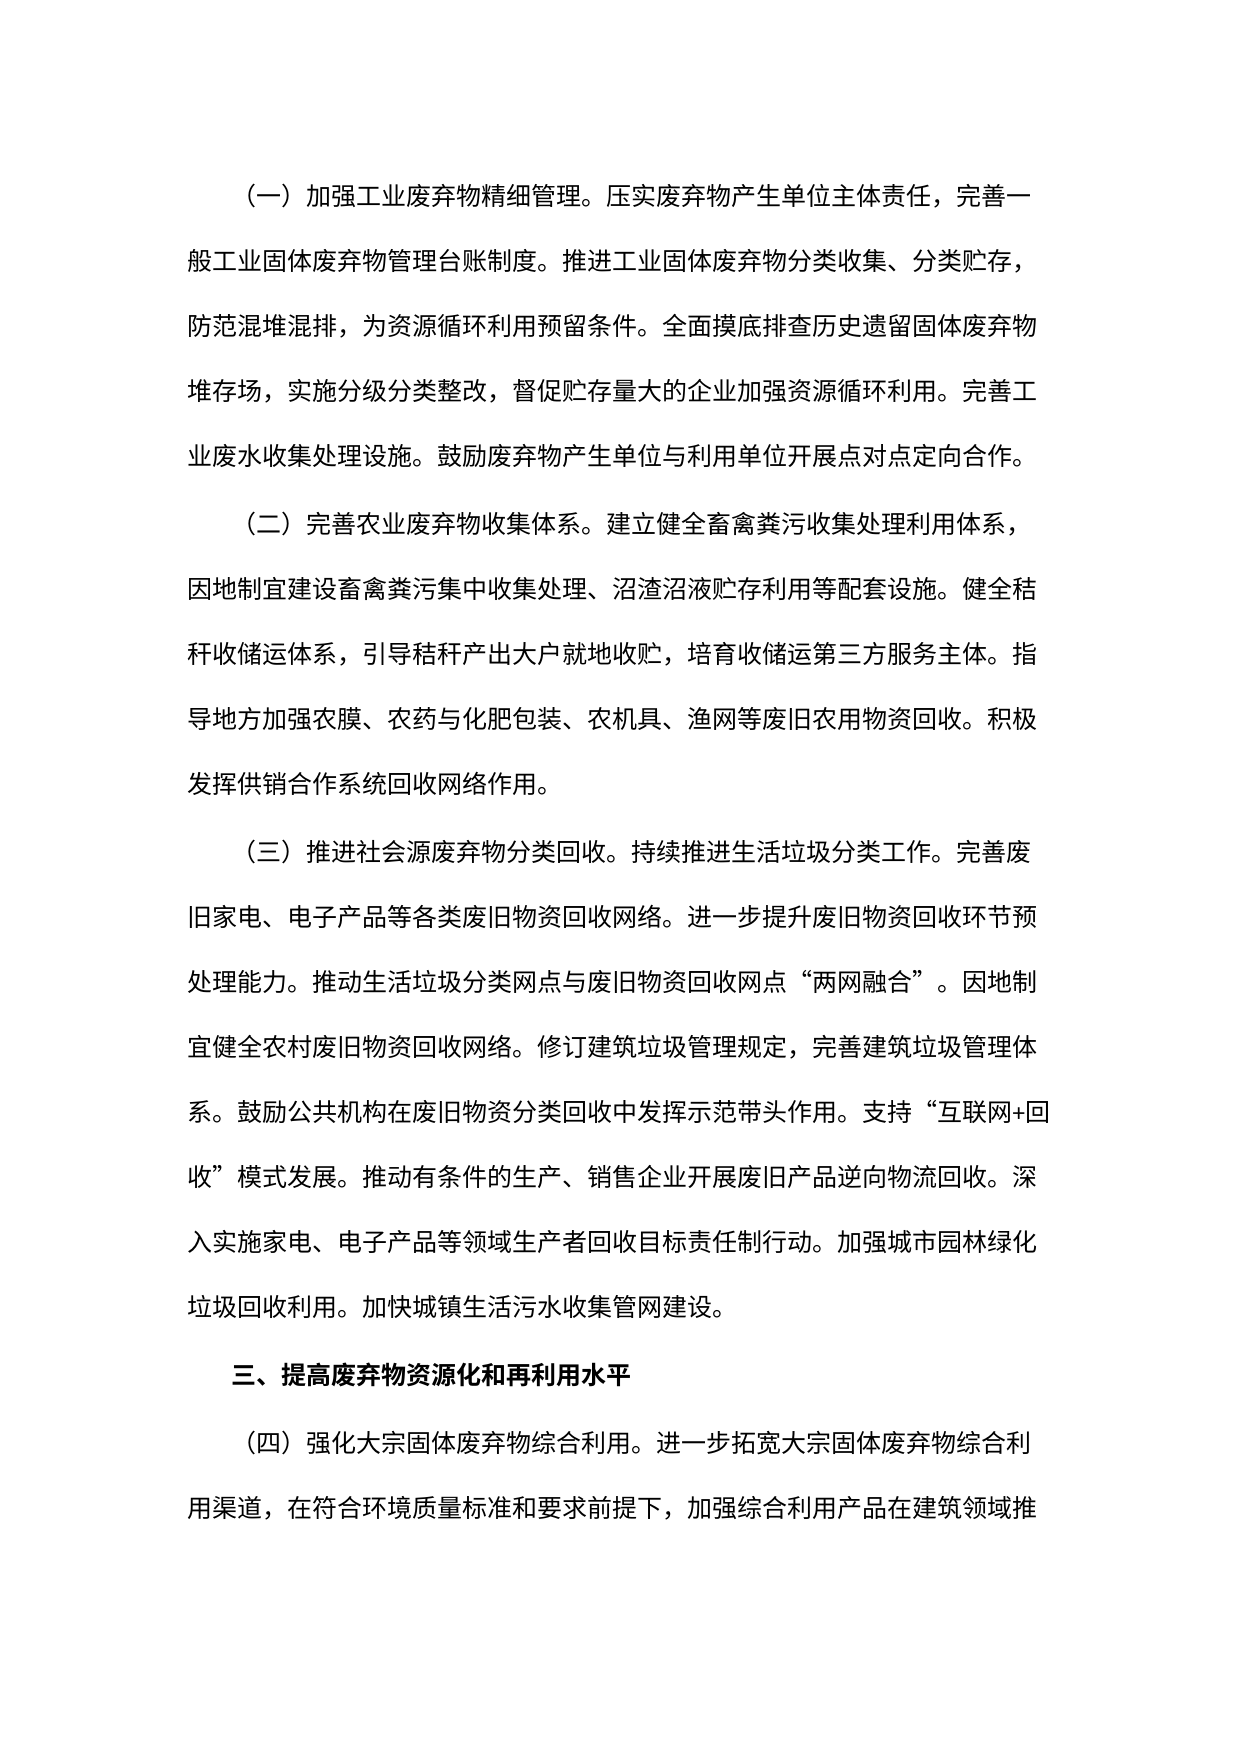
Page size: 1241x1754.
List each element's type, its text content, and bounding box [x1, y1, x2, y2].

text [187, 1409, 1053, 1539]
text （一）加强工业废弃物精细管理。压实废弃物产生单位主体责任，完善一般工业固体废弃物管理台账制度。推进工业固体废弃物分类收集、分类贮存，防范混堆混排，为资源循环利用预留条件。全面摸底排查历史遗留固体废弃物堆存场，实施分级分类整改，督促贮存量大的企业加强资源循环利用。完善工业废水收集处理设施。鼓励废弃物产生单位与利用单位开展点对点定向合作。 [187, 162, 1053, 487]
text 三、提高废弃物资源化和再利用水平 [187, 1341, 1053, 1406]
text （二）完善农业废弃物收集体系。建立健全畜禽粪污收集处理利用体系，因地制宜建设畜禽粪污集中收集处理、沼渣沼液贮存利用等配套设施。健全秸秆收储运体系，引导秸秆产出大户就地收贮，培育收储运第三方服务主体。指导地方加强农膜、农药与化肥包装、农机具、渔网等废旧农用物资回收。积极发挥供销合作系统回收网络作用。 [187, 490, 1053, 815]
text （三）推进社会源废弃物分类回收。持续推进生活垃圾分类工作。完善废旧家电、电子产品等各类废旧物资回收网络。进一步提升废旧物资回收环节预处理能力。推动生活垃圾分类网点与废旧物资回收网点“两网融合”。因地制宜健全农村废旧物资回收网络。修订建筑垃圾管理规定，完善建筑垃圾管理体系。鼓励公共机构在废旧物资分类回收中发挥示范带头作用。支持“互联网+回收”模式发展。推动有条件的生产、销售企业开展废旧产品逆向物流回收。深入实施家电、电子产品等领域生产者回收目标责任制行动。加强城市园林绿化垃圾回收利用。加快城镇生活污水收集管网建设。 [187, 818, 1053, 1338]
